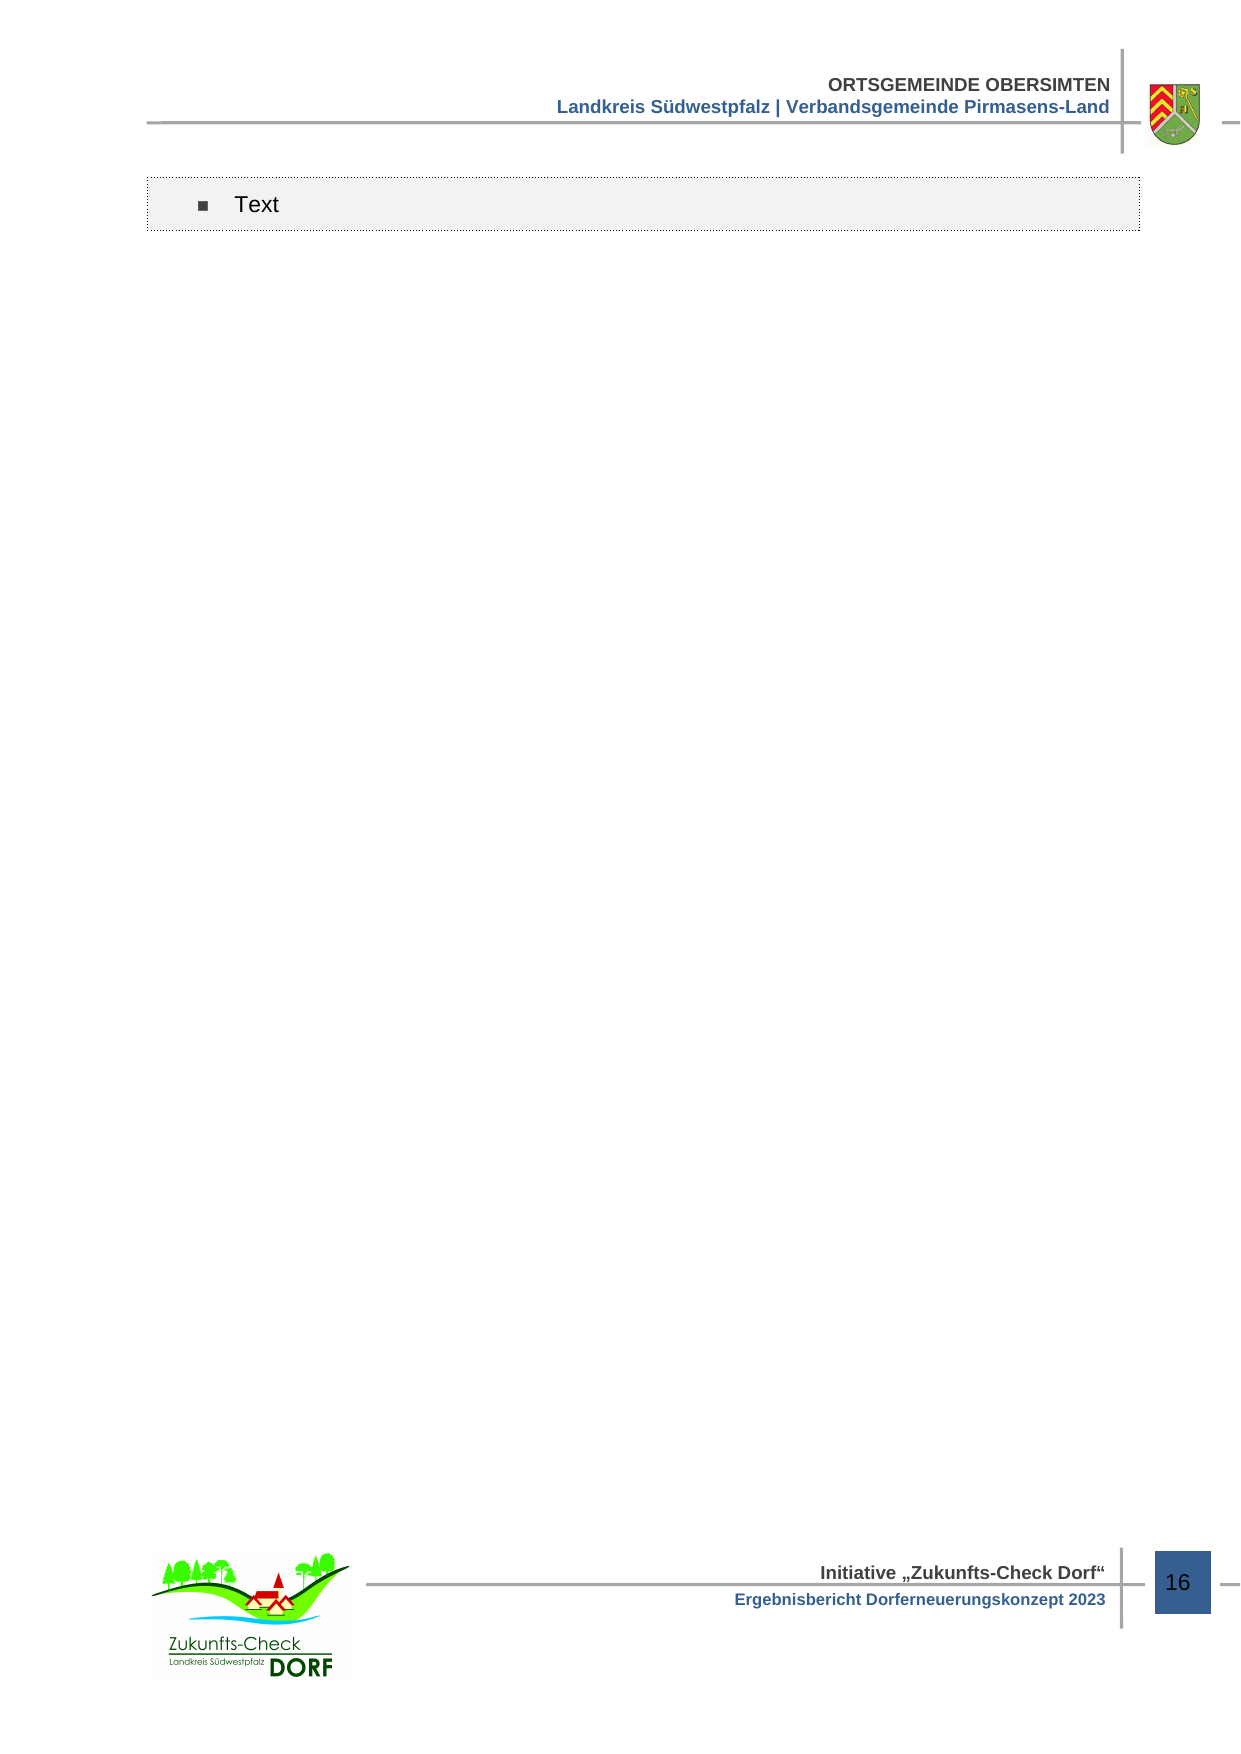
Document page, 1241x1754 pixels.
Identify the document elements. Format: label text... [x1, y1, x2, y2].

picture [147, 1549, 354, 1681]
table_header Handlungserfordernisse Soziales/Kultur/Gesundheit: Text [148, 177, 1139, 230]
picture [1147, 82, 1202, 147]
